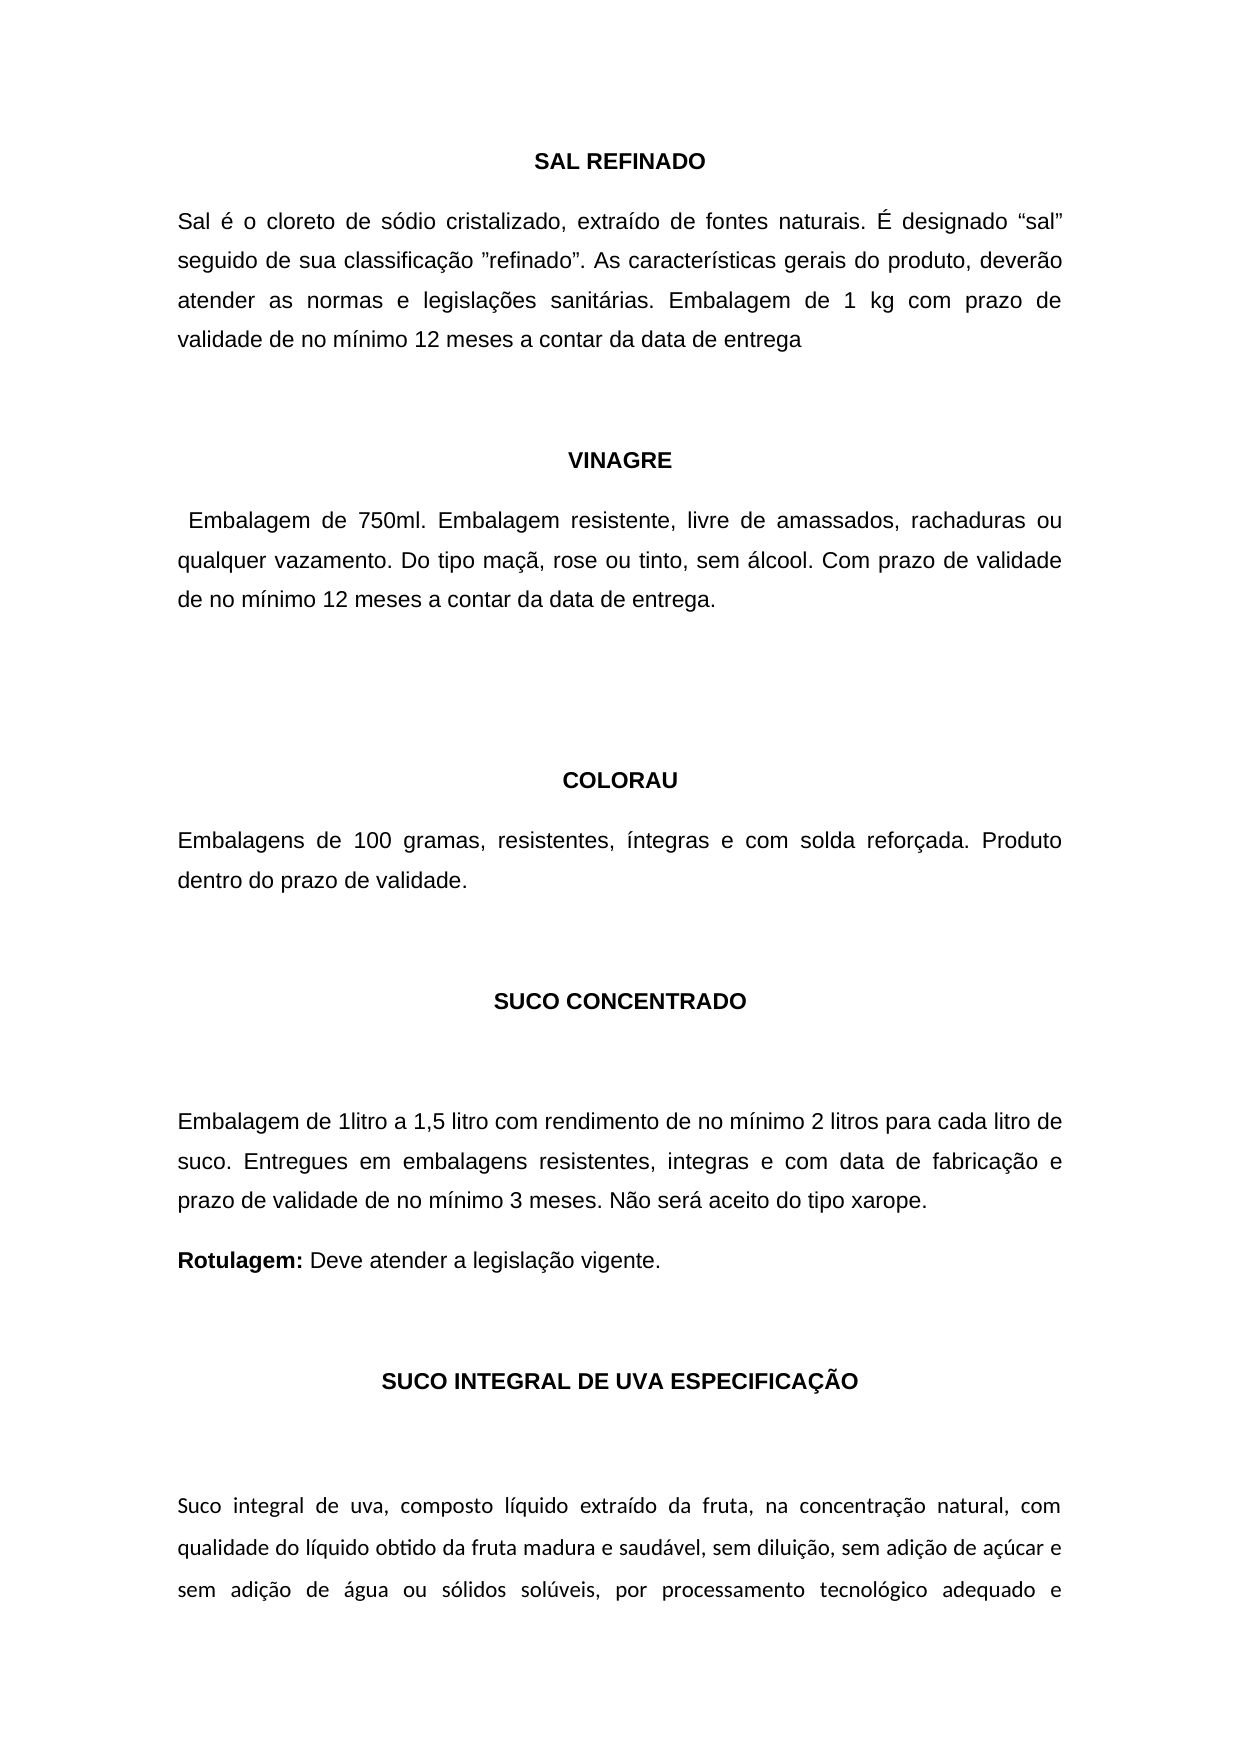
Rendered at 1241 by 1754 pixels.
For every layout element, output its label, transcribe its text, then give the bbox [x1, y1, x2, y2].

text Sal é o cloreto de sódio cristalizado, extraído de fontes naturais. É designado “sal” seguido de sua classificação ”refinado”. As características gerais do produto, deverão atender as normas e legislações sanitárias. Embalagem de 1 kg com prazo de validade de no mínimo 12 meses a contar da data de entrega [177, 208, 1063, 353]
text SUCO CONCENTRADO [177, 988, 1063, 1014]
text VINAGRE [177, 447, 1063, 473]
text Rotulagem: Deve atender a legislação vigente. [177, 1247, 1063, 1274]
text SAL REFINADO [177, 148, 1063, 174]
text Embalagem de 1litro a 1,5 litro com rendimento de no mínimo 2 litros para cada litro de suco. Entregues em embalagens resistentes, integras e com data de fabricação e prazo de validade de no mínimo 3 meses. Não será aceito do tipo xarope. [177, 1108, 1063, 1213]
text Embalagens de , resistentes, íntegras e com solda reforçada. Produto dentro do prazo de validade. [177, 827, 1063, 893]
text Embalagem de 750ml. Embalagem resistente, livre de amassados, rachaduras ou qualquer vazamento. Do tipo maçã, rose ou tinto, sem álcool. Com prazo de validade de no mínimo 12 meses a contar da data de entrega. [177, 507, 1063, 613]
text SUCO INTEGRAL DE UVA ESPECIFICAÇÃO [177, 1368, 1063, 1394]
text COLORAU [177, 767, 1063, 793]
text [177, 1491, 1063, 1603]
